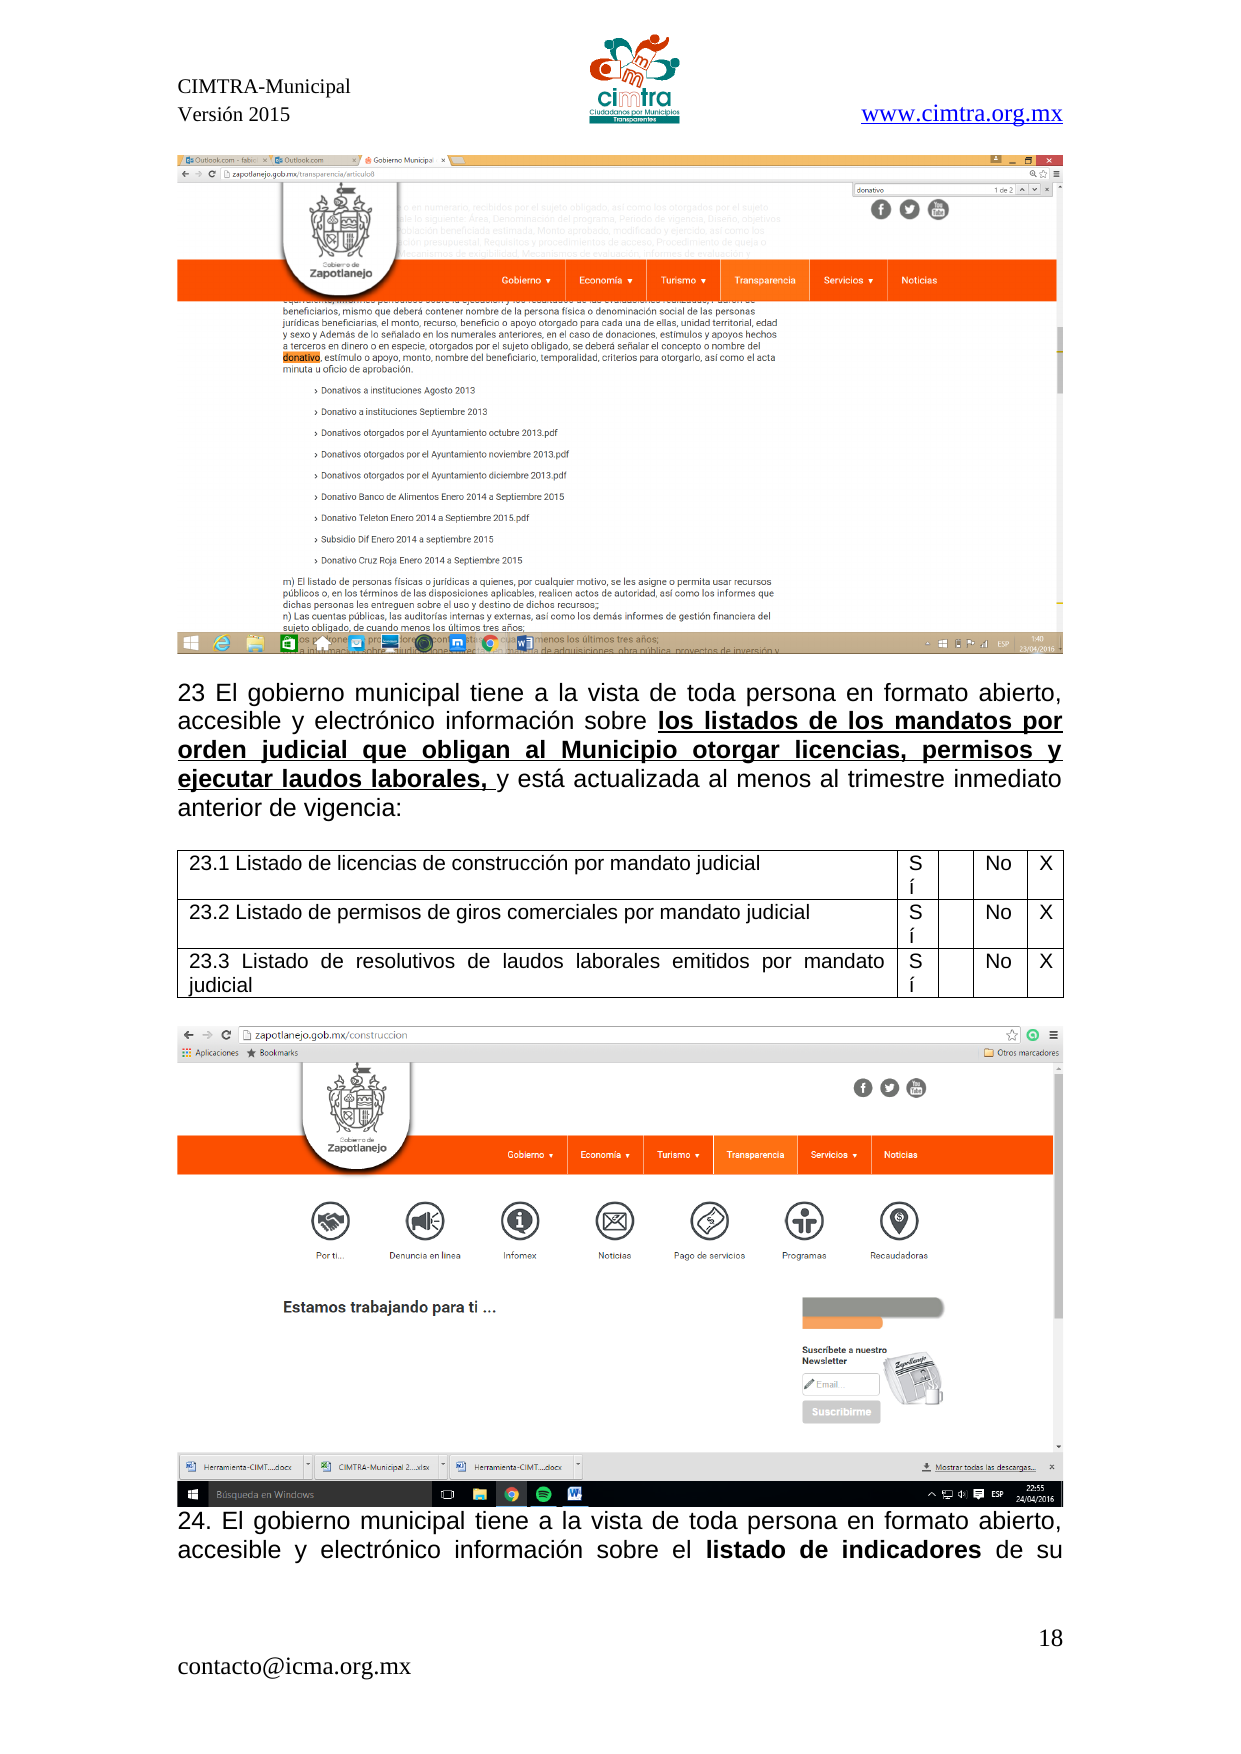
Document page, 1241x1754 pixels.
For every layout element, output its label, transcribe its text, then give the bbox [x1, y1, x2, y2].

table_header [939, 851, 973, 899]
table_header 23.1 Listado de licencias de construcción por mandato judicial [178, 851, 897, 899]
table_cell X [1028, 949, 1063, 997]
table_cell No [974, 900, 1027, 948]
table_cell Sí [898, 949, 938, 997]
picture [177, 155, 1063, 654]
table_cell Sí [898, 900, 938, 948]
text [177, 1507, 1063, 1564]
text 23 El gobierno municipal tiene a la vista de toda persona en formato abierto, accesible y electrónico información sobre los listados de los mandatos por orden judicial que obligan al Municipio otorgar licencias, permisos y ejecutar laudos laborales, y está actualizada al menos al trimestre inmediato anterior de vigencia: [177, 678, 1063, 760]
table_header No [974, 851, 1027, 899]
picture [177, 1026, 1064, 1507]
table_header Sí [898, 851, 938, 899]
picture [587, 33, 682, 126]
table_cell No [974, 949, 1027, 997]
table_cell [939, 949, 973, 997]
table_cell [939, 900, 973, 948]
table_cell 23.2 Listado de permisos de giros comerciales por mandato judicial [178, 900, 897, 948]
table_header X [1028, 851, 1063, 899]
table_cell X [1028, 900, 1063, 948]
table_cell 23.3 Listado de resolutivos de laudos laborales emitidos por mandato judicial [178, 949, 897, 997]
text 23 El gobierno municipal tiene a la vista de toda persona en formato abierto, accesible y electrónico información sobre los listados de los mandatos por orden judicial que obligan al Municipio otorgar licencias, permisos y ejecutar laudos laborales, y está actualizada al menos al trimestre inmediato anterior de vigencia: [177, 761, 1063, 821]
